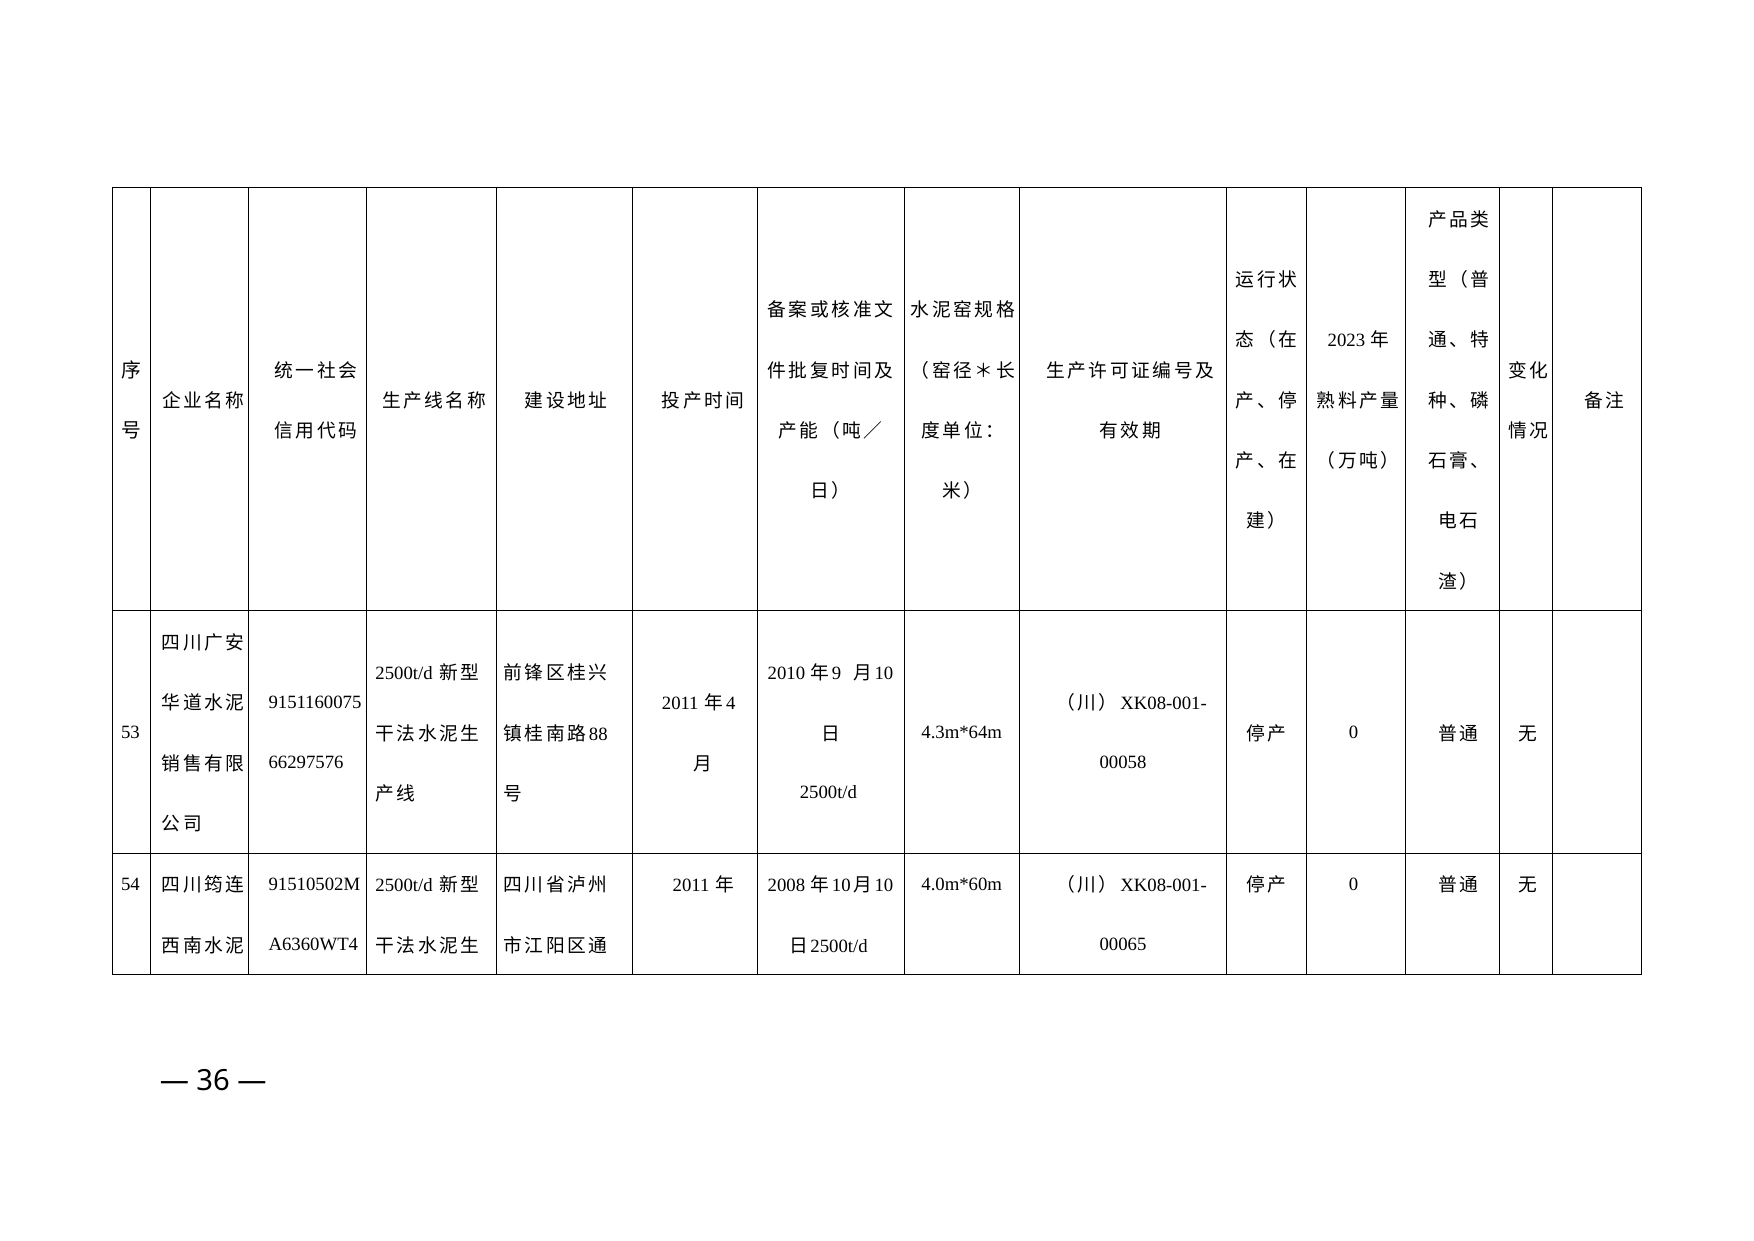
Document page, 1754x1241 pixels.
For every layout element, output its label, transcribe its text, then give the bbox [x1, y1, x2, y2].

table_cell 915116007566297576 [249, 611, 366, 852]
table_header 变化情况 [1500, 188, 1552, 610]
table_header 统一社会信用代码 [249, 188, 366, 610]
table_cell 2500t/d新型干法水泥生产线 [367, 611, 496, 852]
table_cell [1553, 854, 1641, 974]
table_cell 2500t/d新型干法水泥生产线 [367, 854, 496, 974]
table_cell 普通 [1406, 611, 1499, 852]
table_cell 4.3m*64m [905, 611, 1019, 852]
table_cell 4.0m*60m [905, 854, 1019, 974]
table_cell 无 [1500, 611, 1552, 852]
table_header 序 号 [113, 188, 150, 610]
table_cell （川）XK08-001-00065 2027年6月26日 [1020, 854, 1226, 974]
table_cell 2010年9月10日 2500t/d [758, 611, 904, 852]
table_cell 91510502MA6360WT4L [249, 854, 366, 974]
table_header 生产线名称 [367, 188, 496, 610]
table_header 水泥窑规格（窑径＊长度单位：米） [905, 188, 1019, 610]
table_header 生产许可证编号及有效期 [1020, 188, 1226, 610]
table_header 运行状态（在产、停产、在建） [1227, 188, 1306, 610]
table_header 产品类型（普通、特种、磷石膏、电石渣） [1406, 188, 1499, 610]
table_cell 四川广安华道水泥销售有限公司 [151, 611, 248, 852]
table_header 企业名称 [151, 188, 248, 610]
table_cell 53 [113, 611, 150, 852]
table_cell 无 [1500, 854, 1552, 974]
table_cell 0 [1307, 611, 1405, 852]
table_cell 前锋区桂兴镇桂南路88号 [497, 611, 632, 852]
table_cell （川）XK08-001-00058 [1020, 611, 1226, 852]
table_cell 四川省泸州市江阳区通滩镇凤龙村二社 [497, 854, 632, 974]
table_cell [1553, 611, 1641, 852]
table_header 2023年 熟料产量（万吨） [1307, 188, 1405, 610]
table_cell 0 [1307, 854, 1405, 974]
table_header 建设地址 [497, 188, 632, 610]
table_cell 四川筠连西南水泥有限公司泸州分公司 [151, 854, 248, 974]
table_cell 54 [113, 854, 150, 974]
table_cell 2008年10月10日2500t/d [758, 854, 904, 974]
table_header 备注 [1553, 188, 1641, 610]
table_cell 2011年4月 [633, 611, 757, 852]
table_cell 停产 [1227, 854, 1306, 974]
table_cell 2011年 [633, 854, 757, 974]
table_header 投产时间 [633, 188, 757, 610]
table_header 备案或核准文件批复时间及产能（吨／日） [758, 188, 904, 610]
table_cell 普通 [1406, 854, 1499, 974]
table_cell 停产 [1227, 611, 1306, 852]
